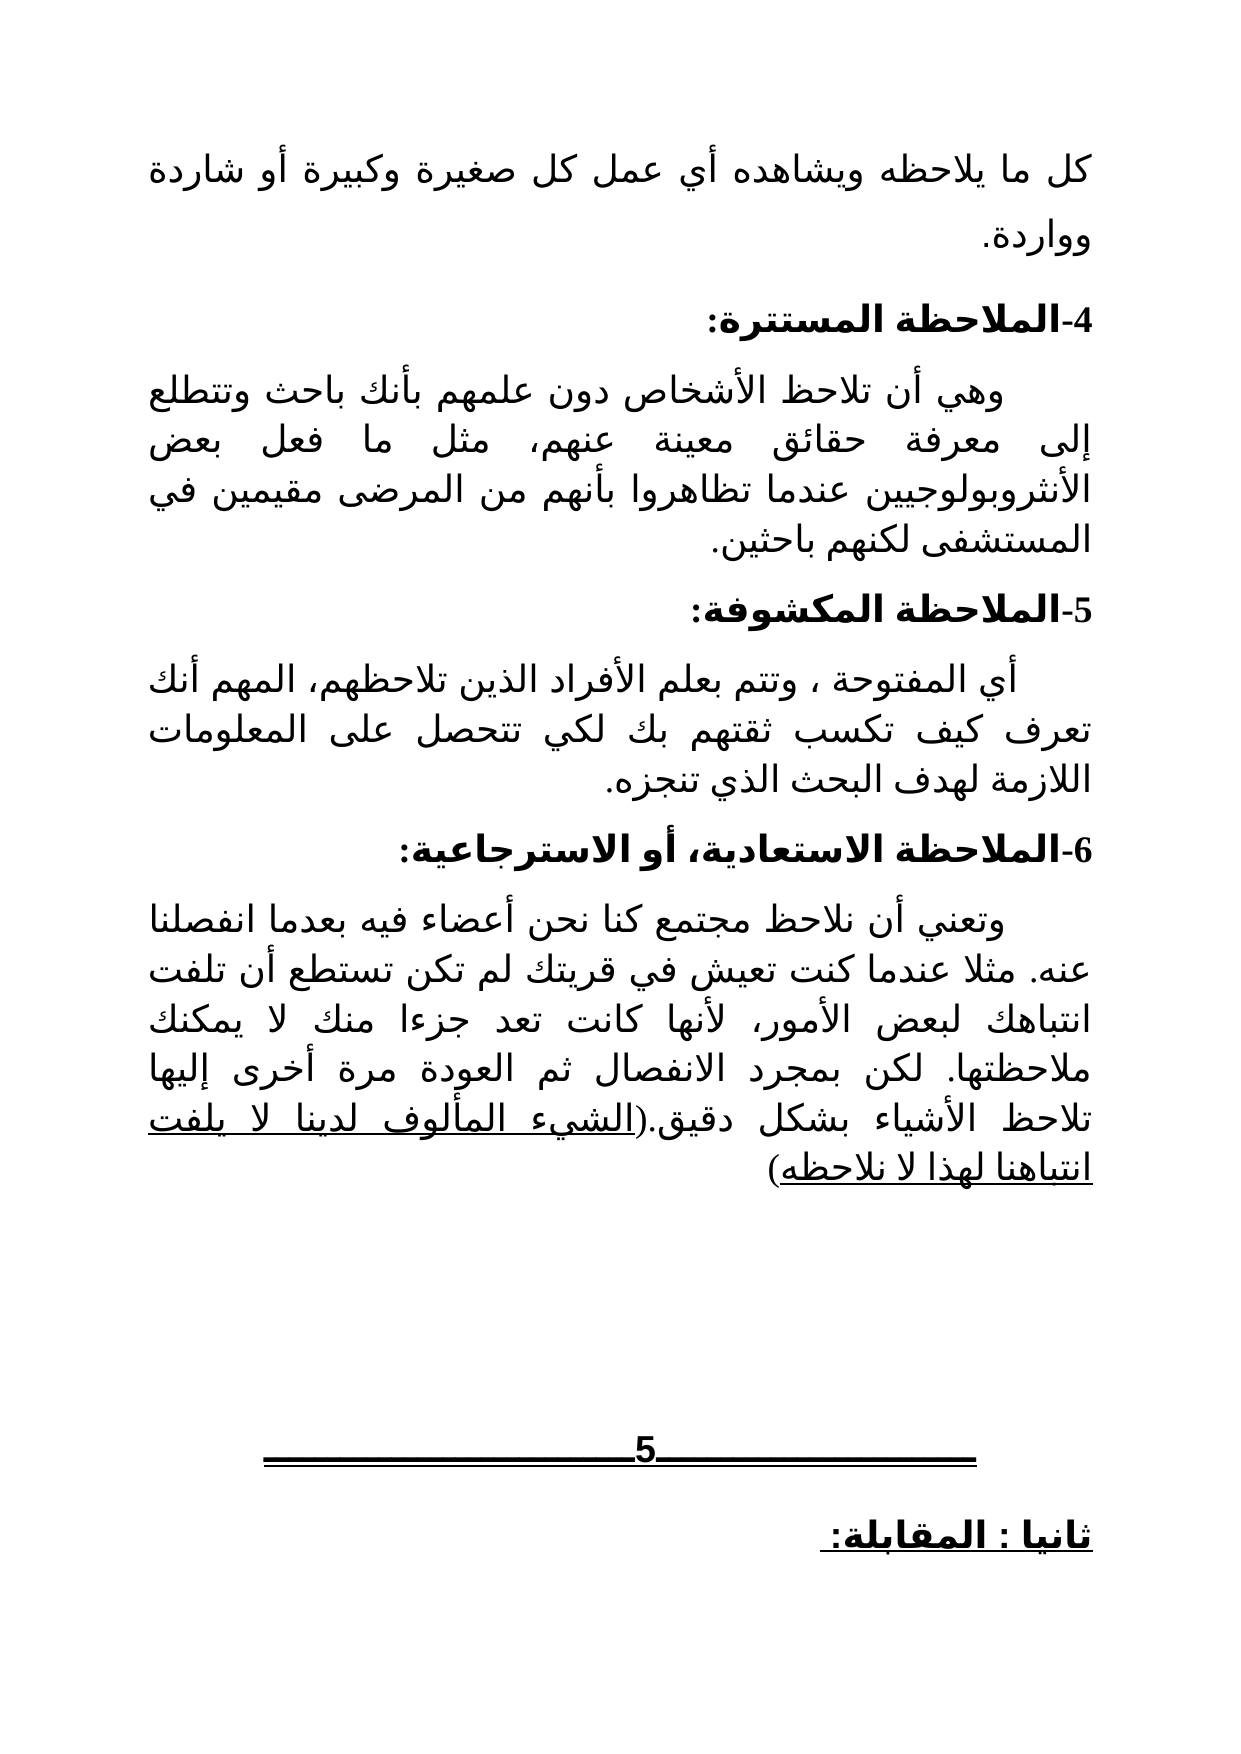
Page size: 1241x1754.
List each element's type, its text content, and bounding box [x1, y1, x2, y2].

text ثانيا : المقابلة: [148, 1513, 1093, 1556]
text وهي أن تلاحظ الأشخاص دون علمهم بأنك باحث وتتطلع إلى معرفة حقائق معينة عنهم، مثل ما فعل بعض الأنثروبولوجيين عندما تظاهروا بأنهم من المرضى مقيمين في المستشفى لكنهم باحثين. [148, 368, 1093, 560]
text أي المفتوحة ، وتتم بعلم الأفراد الذين تلاحظهم، المهم أنك تعرف كيف تكسب ثقتهم بك لكي تتحصل على المعلومات اللازمة لهدف البحث الذي تنجزه. [148, 658, 1093, 800]
text وتعني أن نلاحظ مجتمع كنا نحن أعضاء فيه بعدما انفصلنا عنه. مثلا عندما كنت تعيش في قريتك لم تكن تستطع أن تلفت انتباهك لبعض الأمور، لأنها كانت تعد جزءا منك لا يمكنك ملاحظتها. لكن بمجرد الانفصال ثم العودة مرة أخرى إليها تلاحظ الأشياء بشكل دقيق.(الشيء المألوف لدينا لا يلفت انتباهنا لهذا لا نلاحظه) [148, 898, 1093, 1189]
text 5-الملاحظة المكشوفة: [148, 587, 1093, 631]
text 6-الملاحظة الاستعادية، أو الاسترجاعية: [148, 827, 1093, 871]
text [148, 148, 1093, 255]
text ـــــــــــــــــــــــــ5ـــــــــــــــــــــــــــــ [148, 1427, 1093, 1471]
text 4-الملاحظة المستترة: [148, 298, 1093, 341]
